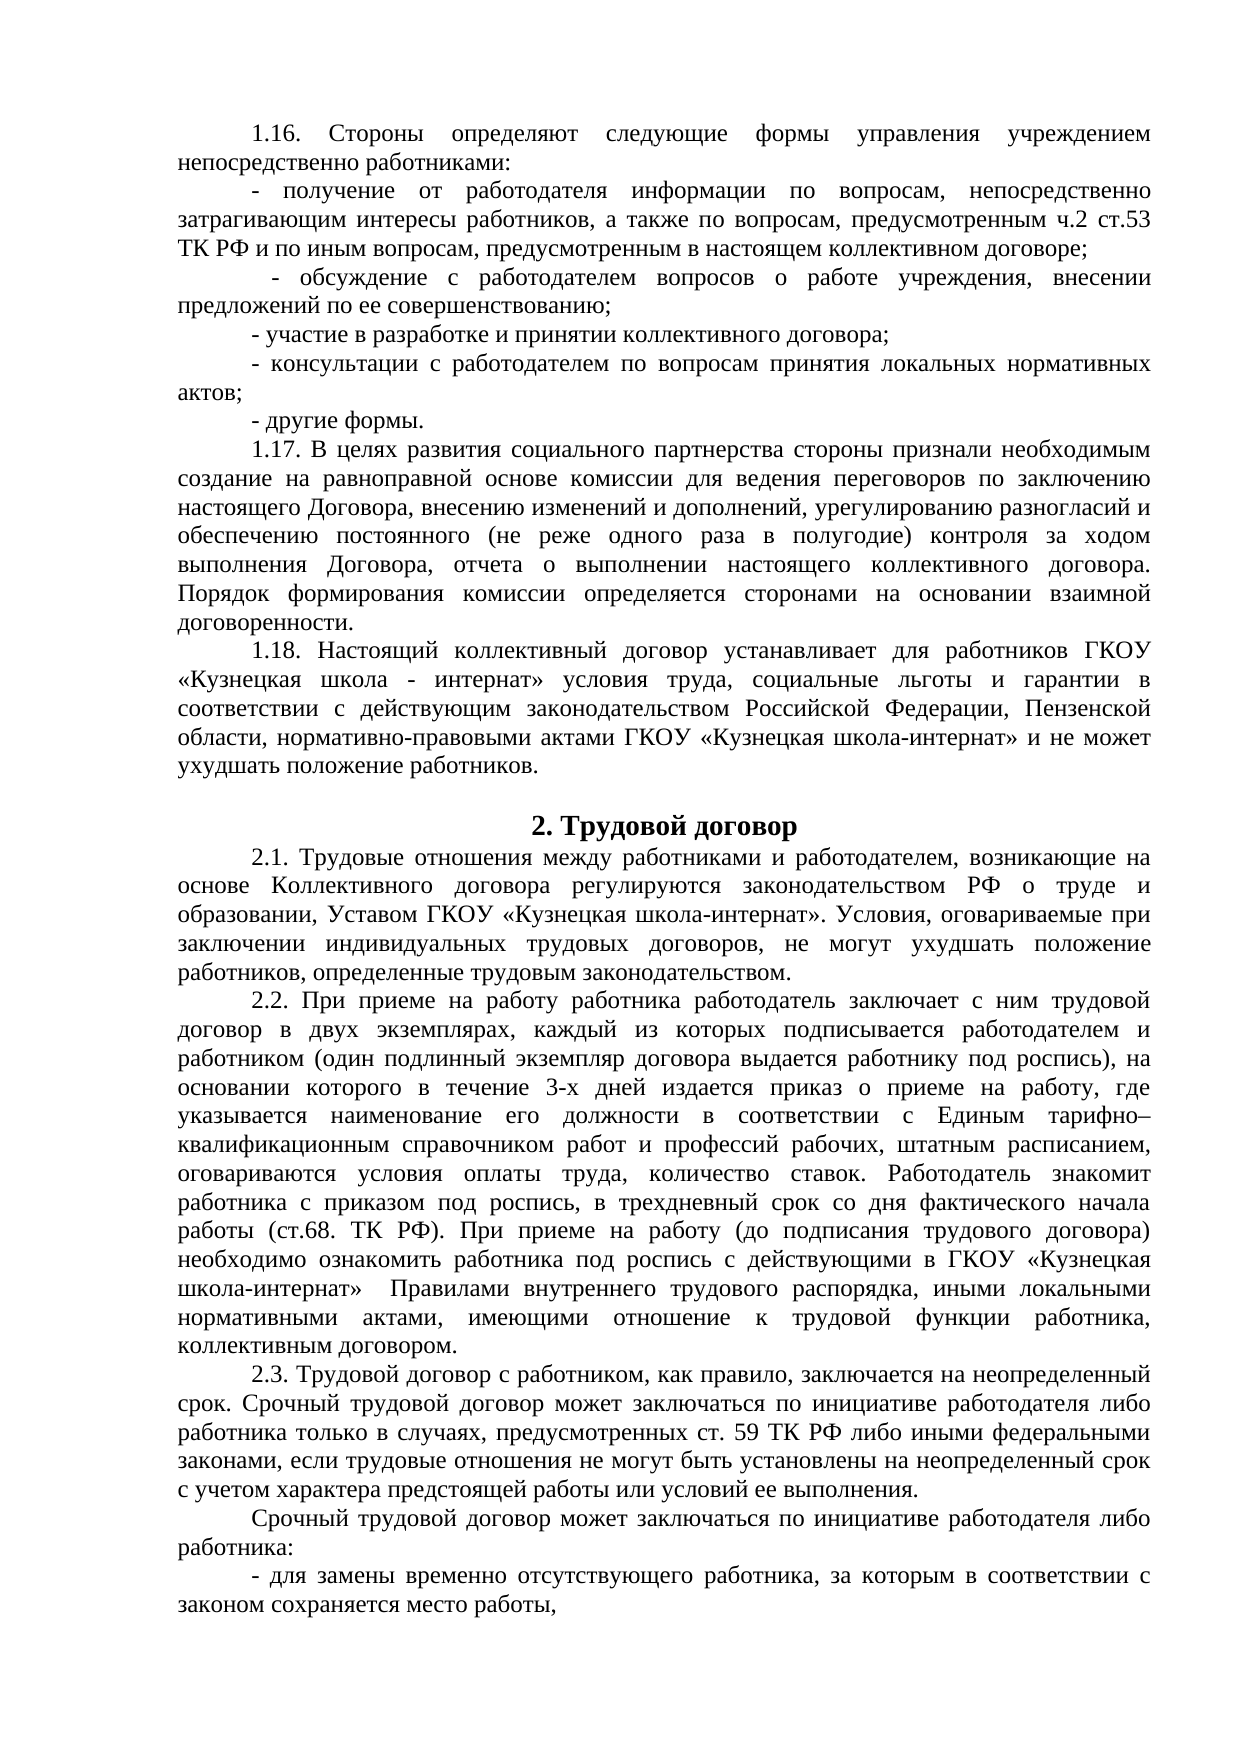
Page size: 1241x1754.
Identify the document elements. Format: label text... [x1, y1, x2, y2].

text - для замены временно отсутствующего работника, за которым в соответствии с законом сохраняется место работы, [177, 1560, 1152, 1618]
text 1.16. Стороны определяют следующие формы управления учреждением непосредственно работниками: [177, 118, 1152, 176]
text - обсуждение с работодателем вопросов о работе учреждения, внесении предложений по ее совершенствованию; [177, 262, 1152, 319]
text 1.18. Настоящий коллективный договор устанавливает для работников ГКОУ «Кузнецкая школа - интернат» условия труда, социальные льготы и гарантии в соответствии с действующим законодательством Российской Федерации, Пензенской области, нормативно-правовыми актами ГКОУ «Кузнецкая школа-интернат» и не может ухудшать положение работников. [177, 636, 1152, 779]
text - получение от работодателя информации по вопросам, непосредственно затрагивающим интересы работников, а также по вопросам, предусмотренным ч.2 ст.53 ТК РФ и по иным вопросам, предусмотренным в настоящем коллективном договоре; [177, 176, 1152, 262]
text 2.3. Трудовой договор с работником, как правило, заключается на неопределенный срок. Срочный трудовой договор может заключаться по инициативе работодателя либо работника только в случаях, предусмотренных ст. 59 ТК РФ либо иными федеральными законами, если трудовые отношения не могут быть установлены на неопределенный срок с учетом характера предстоящей работы или условий ее выполнения. [177, 1359, 1152, 1503]
text 2. Трудовой договор [177, 808, 1152, 842]
text 2.1. Трудовые отношения между работниками и работодателем, возникающие на основе Коллективного договора регулируются законодательством РФ о труде и образовании, Уставом ГКОУ «Кузнецкая школа-интернат». Условия, оговариваемые при заключении индивидуальных трудовых договоров, не могут ухудшать положение работников, определенные трудовым законодательством. [177, 842, 1152, 985]
text Срочный трудовой договор может заключаться по инициативе работодателя либо работника: [177, 1503, 1152, 1560]
text 2.2. При приеме на работу работника работодатель заключает с ним трудовой договор в двух экземплярах, каждый из которых подписывается работодателем и работником (один подлинный экземпляр договора выдается работнику под роспись), на основании которого в течение 3-х дней издается приказ о приеме на работу, где указывается наименование его должности в соответствии с Единым тарифно– квалификационным справочником работ и профессий рабочих, штатным расписанием, оговариваются условия оплаты труда, количество ставок. Работодатель знакомит работника с приказом под роспись, в трехдневный срок со дня фактического начала работы (ст.68. ТК РФ). При приеме на работу (до подписания трудового договора) необходимо ознакомить работника под роспись с действующими в ГКОУ «Кузнецкая школа-интернат» Правилами внутреннего трудового распорядка, иными локальными нормативными актами, имеющими отношение к трудовой функции работника, коллективным договором. [177, 985, 1152, 1359]
text - консультации с работодателем по вопросам принятия локальных нормативных актов; [177, 348, 1152, 406]
text - другие формы. [177, 406, 1152, 434]
text 1.17. В целях развития социального партнерства стороны признали необходимым создание на равноправной основе комиссии для ведения переговоров по заключению настоящего Договора, внесению изменений и дополнений, урегулированию разногласий и обеспечению постоянного (не реже одного раза в полугодие) контроля за ходом выполнения Договора, отчета о выполнении настоящего коллективного договора. Порядок формирования комиссии определяется сторонами на основании взаимной договоренности. [177, 434, 1152, 636]
text - участие в разработке и принятии коллективного договора; [177, 319, 1152, 348]
